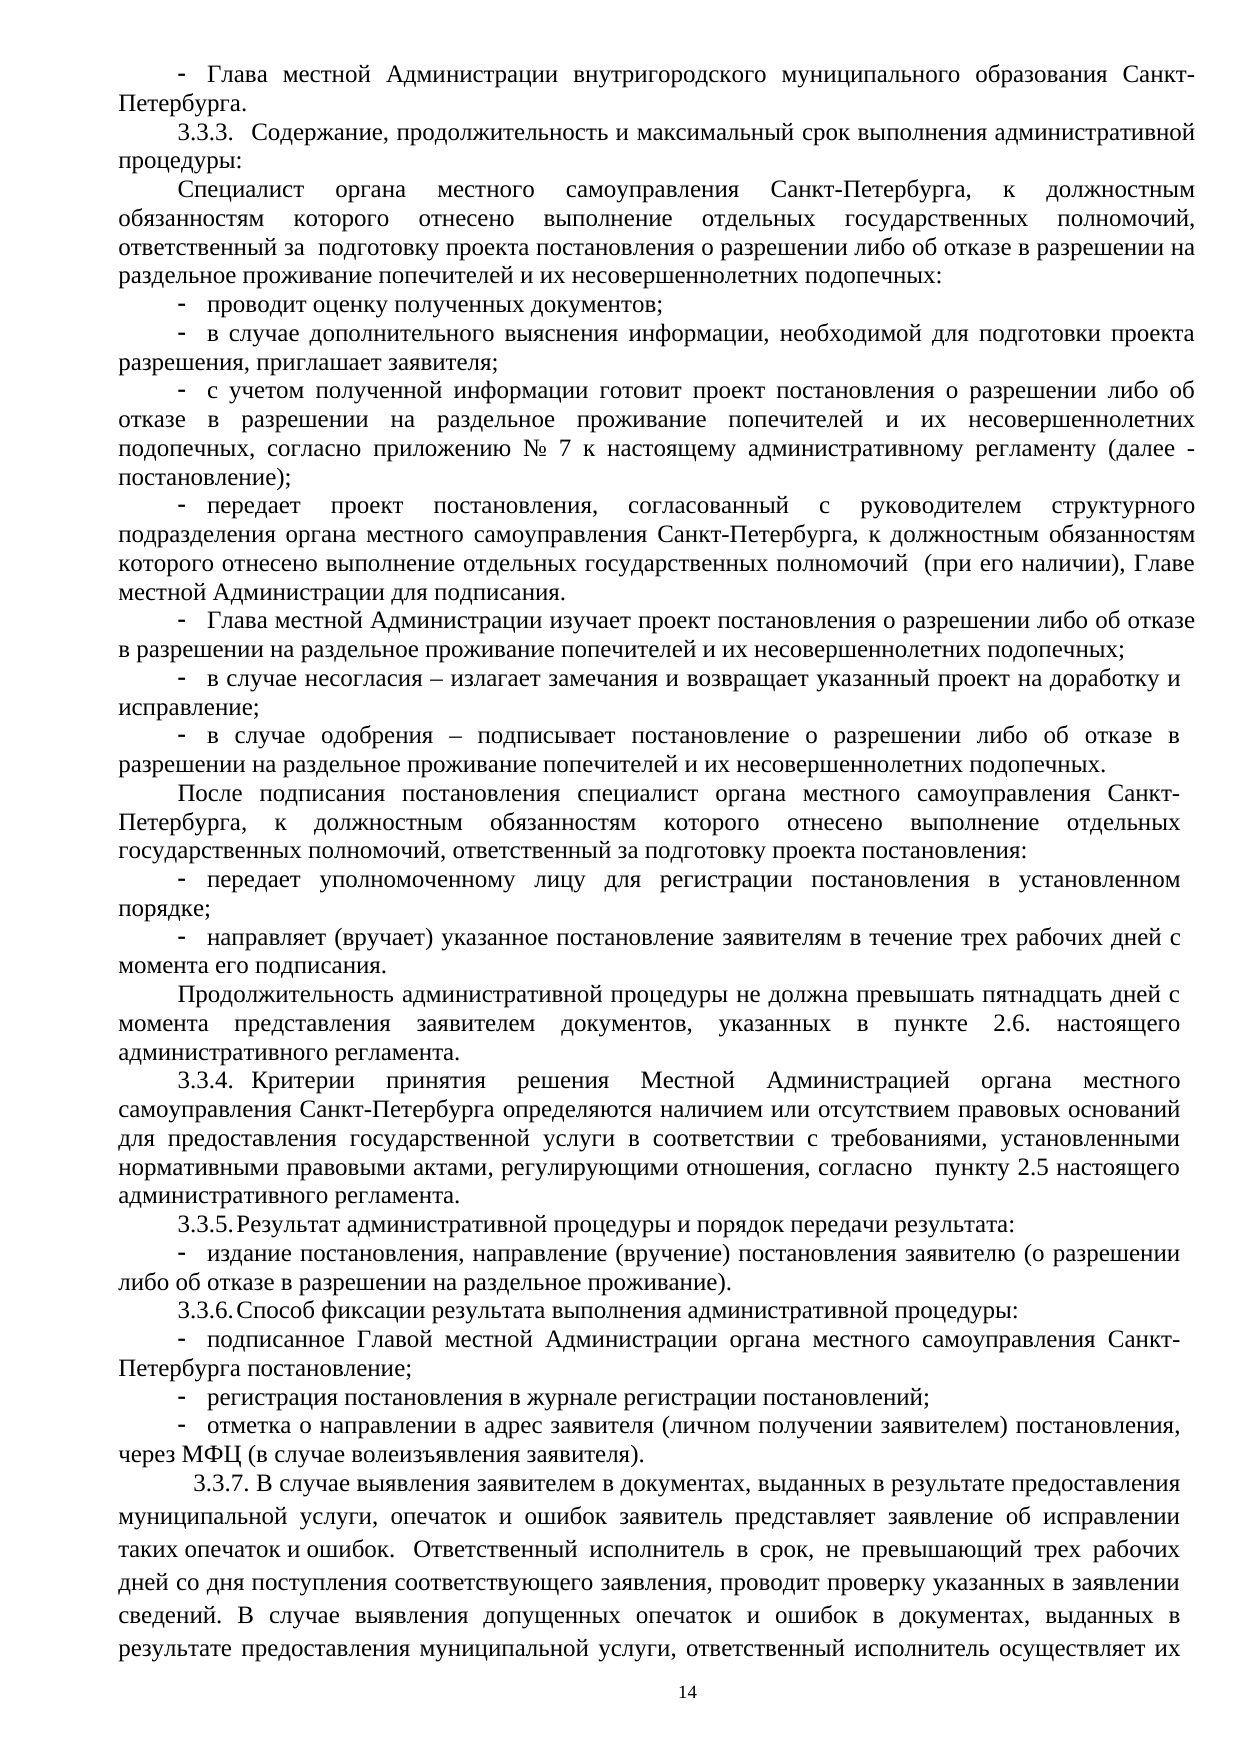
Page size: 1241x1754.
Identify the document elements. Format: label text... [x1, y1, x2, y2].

list в случае одобрения – подписывает постановление о разрешении либо об отказе в разрешении на раздельное проживание попечителей и их несовершеннолетних подопечных. [118, 720, 1181, 778]
list проводит оценку полученных документов; [118, 289, 1196, 318]
list с учетом полученной информации готовит проект постановления о разрешении либо об отказе в разрешении на раздельное проживание попечителей и их несовершеннолетних подопечных, согласно приложению № 7 к настоящему административному регламенту (далее - постановление); [118, 375, 1196, 490]
list Глава местной Администрации изучает проект постановления о разрешении либо об отказе в разрешении на раздельное проживание попечителей и их несовершеннолетних подопечных; [118, 605, 1196, 663]
list направляет (вручает) указанное постановление заявителям в течение трех рабочих дней с момента его подписания. [118, 922, 1181, 979]
list в случае несогласия – излагает замечания и возвращает указанный проект на доработку и исправление; [118, 663, 1181, 720]
list отметка о направлении в адрес заявителя (личном получении заявителем) постановления, через МФЦ (в случае волеизъявления заявителя). [118, 1410, 1181, 1468]
list в случае дополнительного выяснения информации, необходимой для подготовки проекта разрешения, приглашает заявителя; [118, 318, 1196, 375]
text 3.3.5. Результат административной процедуры и порядок передачи результата: [118, 1209, 1181, 1238]
list передает уполномоченному лицу для регистрации постановления в установленном порядке; [118, 864, 1181, 922]
text 3.3.3. Содержание, продолжительность и максимальный срок выполнения административной процедуры: [118, 117, 1196, 174]
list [118, 1468, 1181, 1662]
list Глава местной Администрации внутригородского муниципального образования Санкт-Петербурга. [118, 59, 1196, 117]
list регистрация постановления в журнале регистрации постановлений; [118, 1382, 1181, 1410]
text После подписания постановления специалист органа местного самоуправления Санкт-Петербурга, к должностным обязанностям которого отнесено выполнение отдельных государственных полномочий, ответственный за подготовку проекта постановления: [118, 778, 1181, 864]
text 3.3.4. Критерии принятия решения Местной Администрацией органа местного самоуправления Санкт-Петербурга определяются наличием или отсутствием правовых оснований для предоставления государственной услуги в соответствии с требованиями, установленными нормативными правовыми актами, регулирующими отношения, согласно пункту 2.5 настоящего административного регламента. [118, 1065, 1181, 1209]
list подписанное Главой местной Администрации органа местного самоуправления Санкт-Петербурга постановление; [118, 1324, 1181, 1382]
list передает проект постановления, согласованный с руководителем структурного подразделения органа местного самоуправления Санкт-Петербурга, к должностным обязанностям которого отнесено выполнение отдельных государственных полномочий (при его наличии), Главе местной Администрации для подписания. [118, 490, 1196, 605]
text Специалист органа местного самоуправления Санкт-Петербурга, к должностным обязанностям которого отнесено выполнение отдельных государственных полномочий, ответственный за подготовку проекта постановления о разрешении либо об отказе в разрешении на раздельное проживание попечителей и их несовершеннолетних подопечных: [118, 174, 1196, 289]
text 3.3.6. Способ фиксации результата выполнения административной процедуры: [118, 1295, 1181, 1324]
list издание постановления, направление (вручение) постановления заявителю (о разрешении либо об отказе в разрешении на раздельное проживание). [118, 1238, 1181, 1295]
text Продолжительность административной процедуры не должна превышать пятнадцать дней с момента представления заявителем документов, указанных в пункте 2.6. настоящего административного регламента. [118, 979, 1181, 1065]
